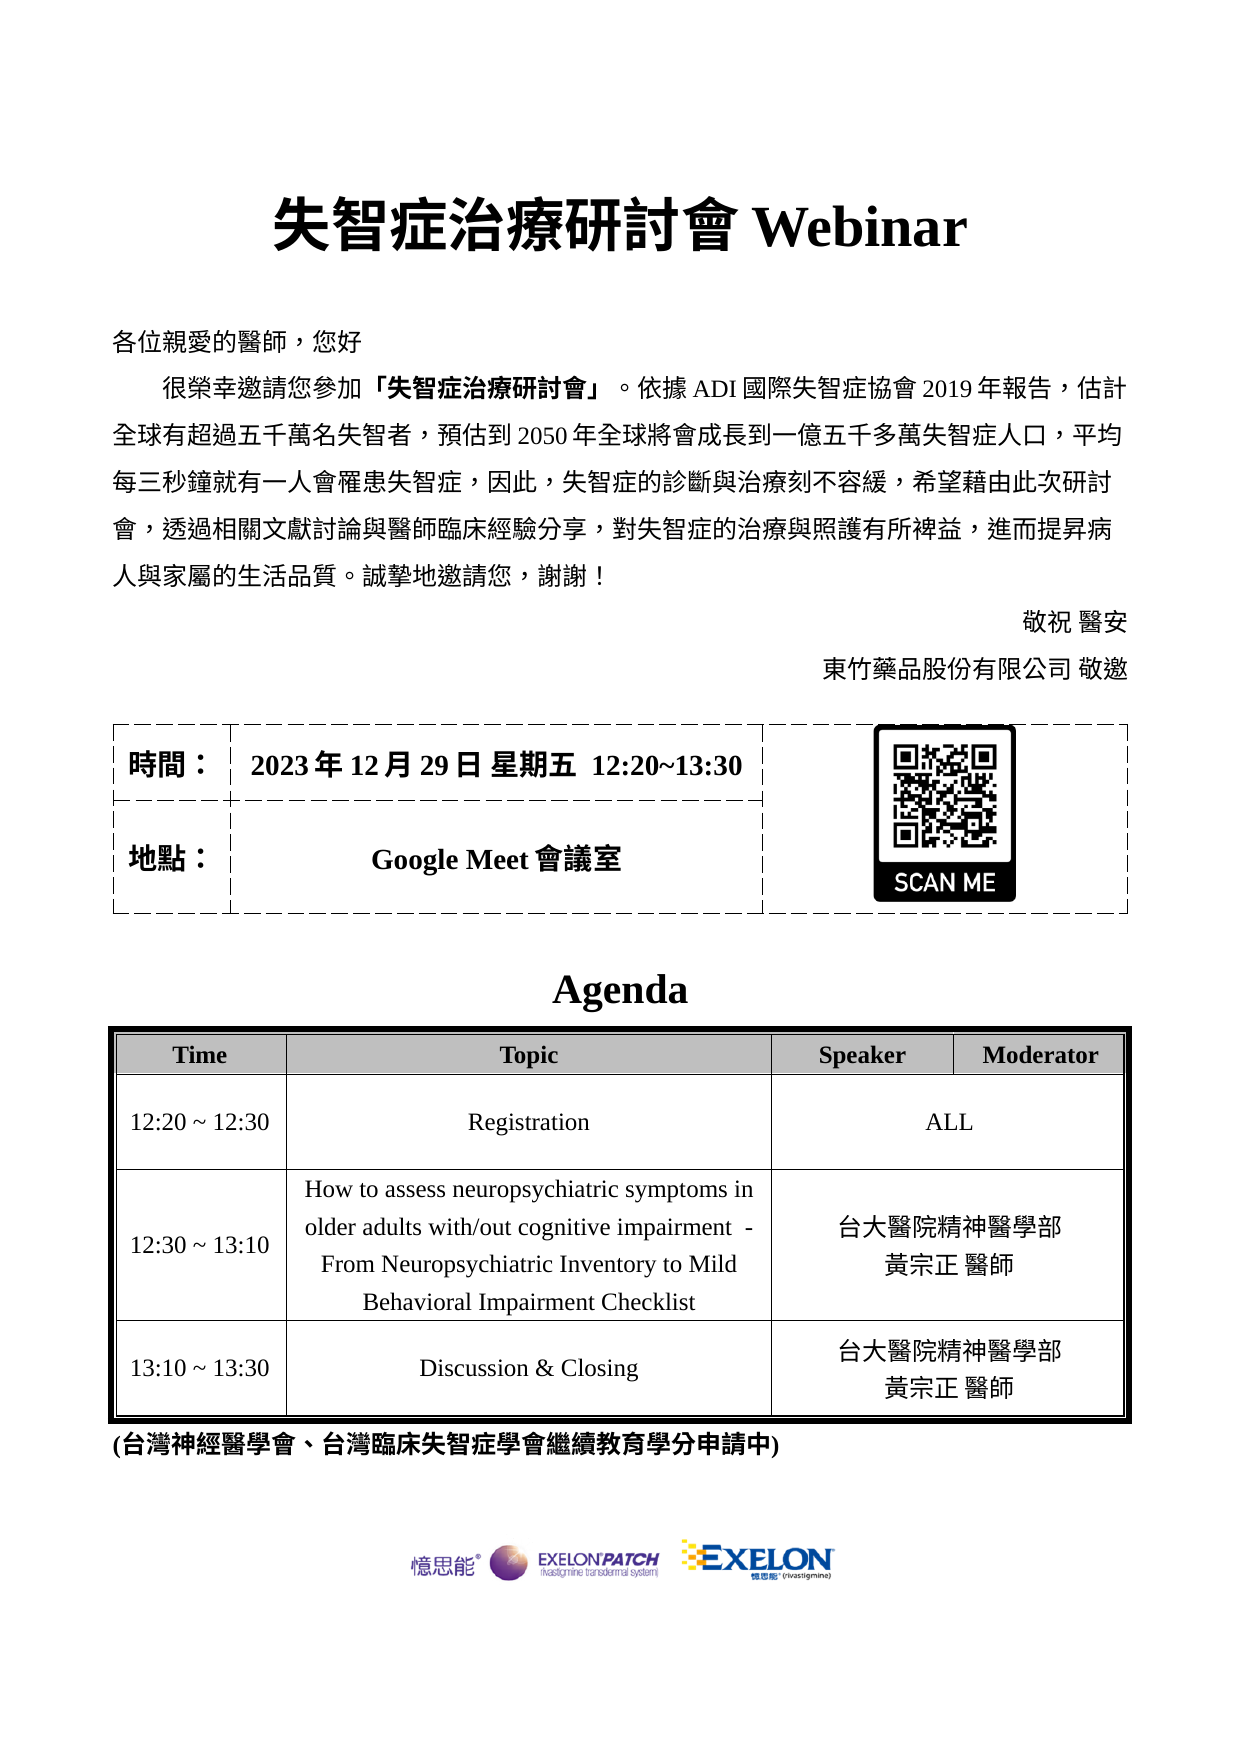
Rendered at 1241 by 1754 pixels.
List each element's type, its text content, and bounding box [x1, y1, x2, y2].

table_cell 地點： [113, 800, 231, 912]
table_cell Registration [287, 1075, 771, 1169]
picture [873, 725, 1016, 902]
table_cell 12:20 ~ 12:30 [117, 1075, 286, 1169]
table_header [762, 724, 1127, 912]
table_header 12:20~13:30 [231, 724, 762, 800]
table_cell How to assess neuropsychiatric symptoms in older adults with/out cognitive impairment - From Neuropsychiatric Inventory to Mild Behavioral Impairment Checklist [287, 1170, 771, 1320]
table_cell Google Meet會議室 [231, 800, 762, 912]
table_cell 台大醫院精神醫學部 黃宗正 醫師 [772, 1170, 1123, 1320]
table_header Time [117, 1035, 286, 1073]
text Agenda [112, 951, 1128, 1026]
text 很榮幸邀請您參加「失智症治療研討會」。依據ADI國際失智症協會2019年報告，估計全球有超過五千萬名失智者，預估到2050年全球將會成長到一億五千多萬失智症人口，平均每三秒鐘就有一人會罹患失智症，因此，失智症的診斷與治療刻不容緩，希望藉由此次研討會，透過相關文獻討論與醫師臨床經驗分享，對失智症的治療與照護有所裨益，進而提昇病人與家屬的生活品質。誠摯地邀請您，謝謝！ [112, 368, 1128, 593]
text 各位親愛的醫師，您好 [112, 322, 1128, 359]
table_header Moderator [954, 1035, 1123, 1073]
text (台灣神經醫學會、台灣臨床失智症學會繼續教育學分申請中) [112, 1424, 1128, 1462]
table_header Speaker [772, 1035, 953, 1073]
table_cell 台大醫院精神醫學部 黃宗正 醫師 [772, 1321, 1123, 1415]
picture [397, 1516, 843, 1604]
table_header 時間： [113, 724, 231, 800]
table_cell 12:30 ~ 13:10 [117, 1170, 286, 1320]
table_cell ALL [772, 1075, 1123, 1169]
table_cell Discussion & Closing [287, 1321, 771, 1415]
table_cell 13:10 ~ 13:30 [117, 1321, 286, 1415]
text 敬祝 醫安 [112, 602, 1128, 640]
table_header Topic [287, 1035, 771, 1073]
text 失智症治療研討會Webinar [112, 164, 1128, 277]
text 東竹藥品股份有限公司 敬邀 [112, 649, 1128, 686]
